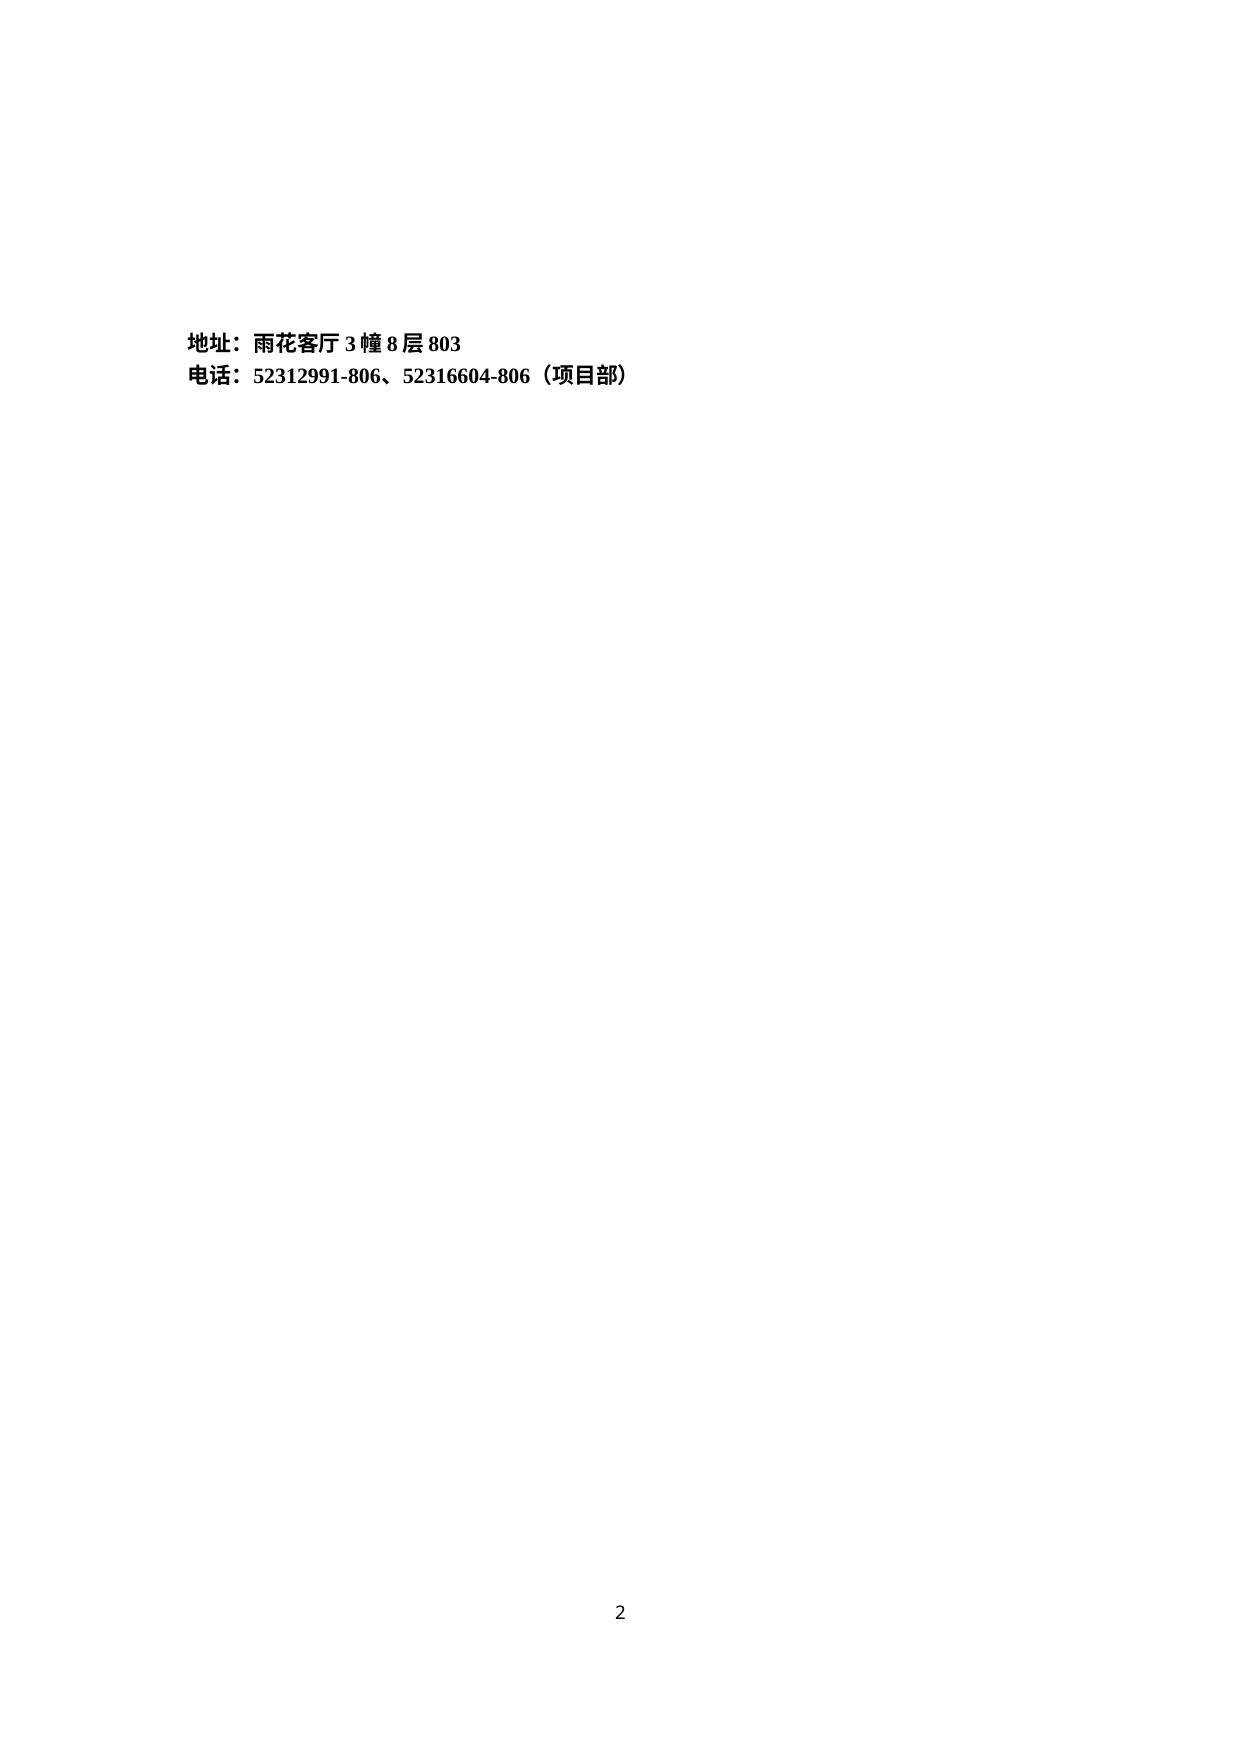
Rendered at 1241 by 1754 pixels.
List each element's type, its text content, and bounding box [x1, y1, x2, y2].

text 电话：52312991-806、52316604-806（项目部） [187, 358, 1053, 391]
text 地址：雨花客厅3幢8层803 [187, 326, 1053, 358]
